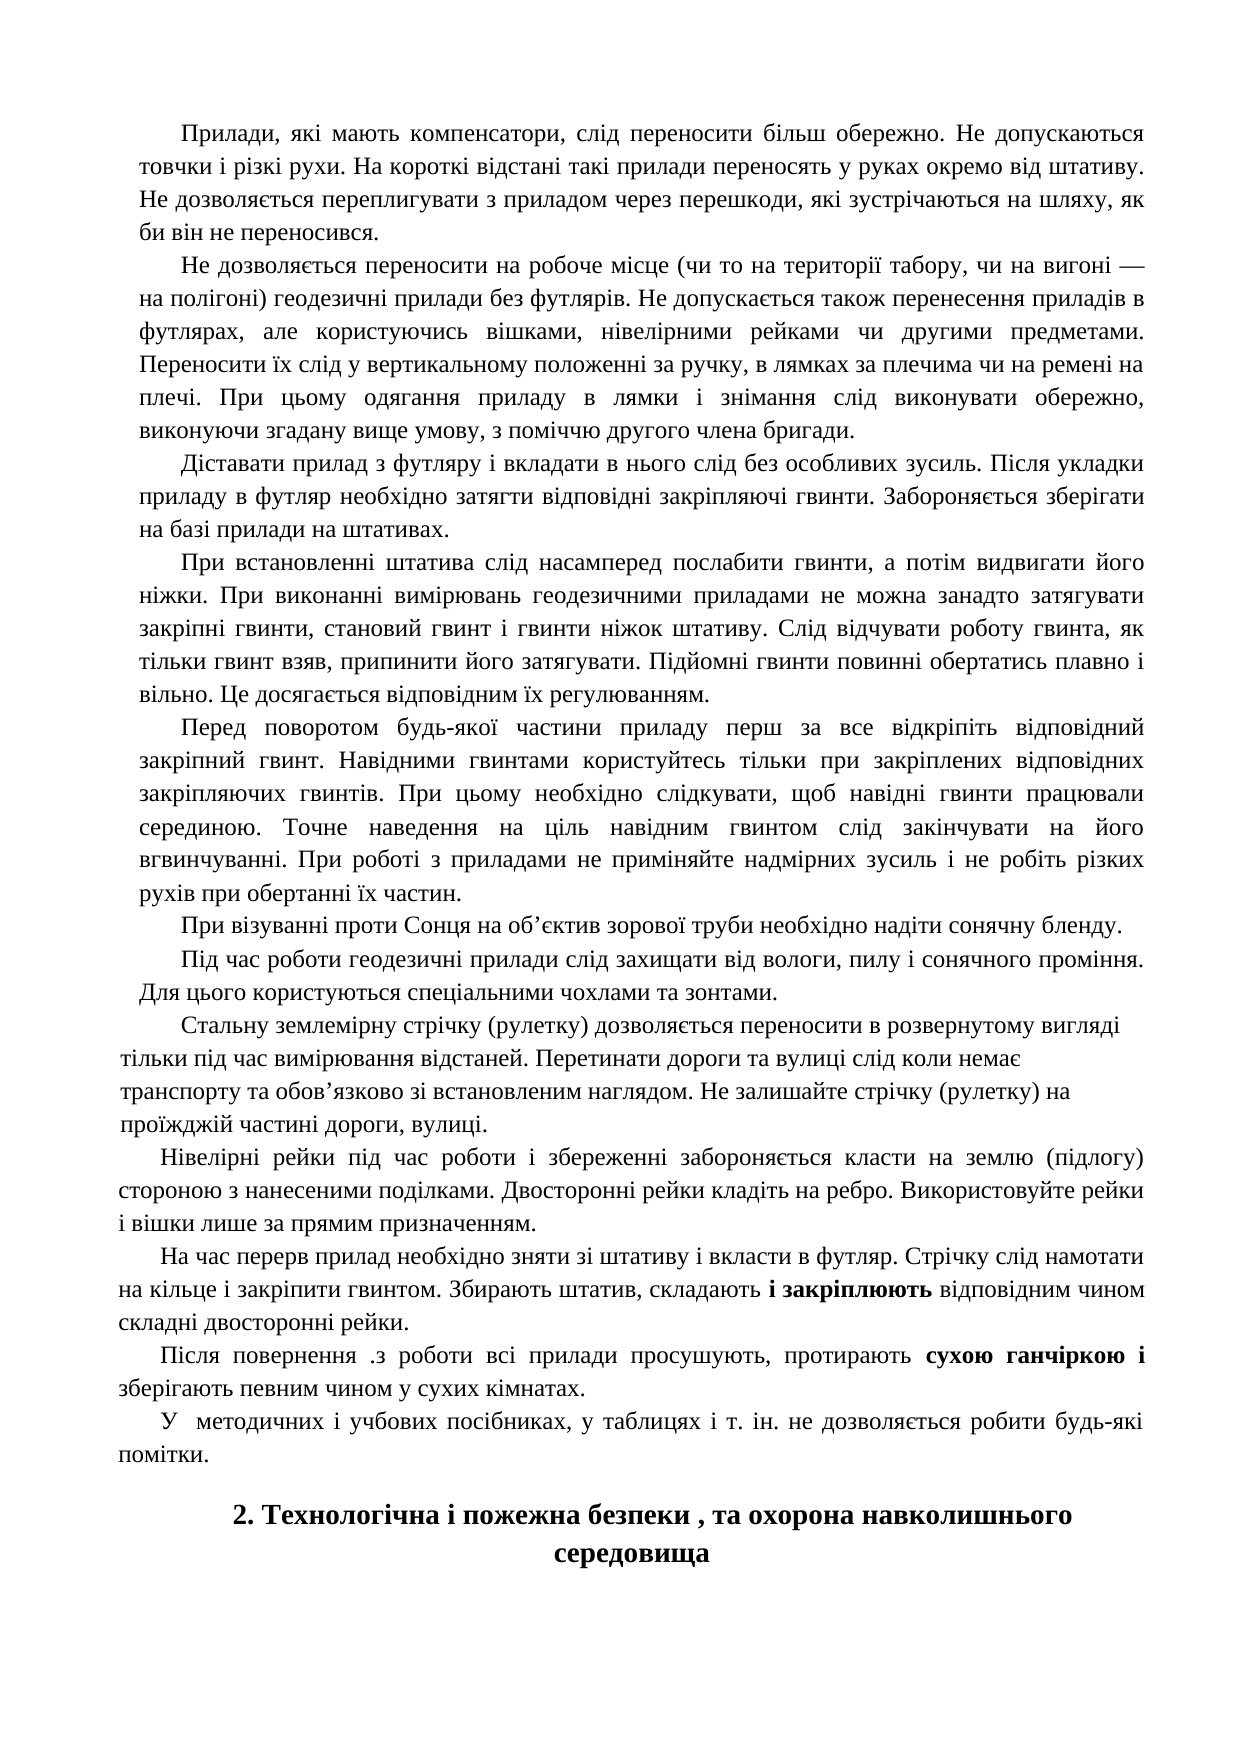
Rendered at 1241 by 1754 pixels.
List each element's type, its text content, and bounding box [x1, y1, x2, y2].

text Прилади, які мають компенсатори, слід переносити більш обережно. Не допускаються товчки і різкі рухи. На короткі відстані такі прилади переносять у руках окремо від штативу. Не дозволяється переплигувати з приладом через перешкоди, які зустрічаються на шляху, як би він не переносився. [139, 118, 1145, 246]
text При встановленні штатива слід насамперед послабити гвинти, а потім видвигати його ніжки. При виконанні вимірювань геодезичними приладами не можна занадто затягувати закріпні гвинти, становий гвинт і гвинти ніжок штативу. Слід відчувати роботу гвинта, як тільки гвинт взяв, припинити його затягувати. Підйомні гвинти повинні обертатись плавно і вільно. Це досягається відповідним їх регулюванням. [139, 547, 1145, 708]
text У методичних і учбових посібниках, у таблицях і т. ін. не дозволяється робити будь-які помітки. [118, 1406, 1145, 1468]
text Діставати прилад з футляру і вкладати в нього слід без особливих зусиль. Після укладки приладу в футляр необхідно затягти відповідні закріпляючі гвинти. Забороняється зберігати на базі прилади на штативах. [139, 448, 1145, 543]
text 2. Технологічна і пожежна безпеки , та охорона навколишнього середовища [118, 1497, 1145, 1569]
text Не дозволяється переносити на робоче місце (чи то на території табору, чи на вигоні — на полігоні) геодезичні прилади без футлярів. Не допускається також перенесення приладів в футлярах, але користуючись вішками, нівелірними рейками чи другими предметами. Переносити їх слід у вертикальному положенні за ручку, в лямках за плечима чи на ремені на плечі. При цьому одягання приладу в лямки і знімання слід виконувати обережно, виконуючи згадану вище умову, з поміччю другого члена бригади. [139, 250, 1145, 444]
text При візуванні проти Сонця на об’єктив зорової труби необхідно надіти сонячну бленду. [139, 911, 1152, 939]
text Стальну землемірну стрічку (рулетку) дозволяється переносити в розвернутому вигляді тільки під час вимірювання відстаней. Перетинати дороги та вулиці слід коли немає транспорту та обов’язково зі встановленим наглядом. Не залишайте стрічку (рулетку) на проїжджій частині дороги, вулиці. [120, 1010, 1145, 1137]
text Під час роботи геодезичні прилади слід захищати від вологи, пилу і сонячного проміння. Для цього користуються спеціальними чохлами та зонтами. [139, 944, 1145, 1005]
text На час перерв прилад необхідно зняти зі штативу і вкласти в футляр. Стрічку слід намотати на кільце і закріпити гвинтом. Збирають штатив, складають і закріплюють відповідним чином складні двосторонні рейки. [118, 1241, 1145, 1336]
text Перед поворотом будь-якої частини приладу перш за все відкріпіть відповідний закріпний гвинт. Навідними гвинтами користуйтесь тільки при закріплених відповідних закріпляючих гвинтів. При цьому необхідно слідкувати, щоб навідні гвинти працювали серединою. Точне наведення на ціль навідним гвинтом слід закінчувати на його вгвинчуванні. При роботі з приладами не приміняйте надмірних зусиль і не робіть різких рухів при обертанні їх частин. [139, 712, 1145, 906]
text Після повернення .з роботи всі прилади просушують, протирають сухою ганчіркою і зберігають певним чином у сухих кімнатах. [118, 1340, 1145, 1402]
text Нівелірні рейки під час роботи і збереженні забороняється класти на землю (підлогу) стороною з нанесеними поділками. Двосторонні рейки кладіть на ребро. Використовуйте рейки і вішки лише за прямим призначенням. [118, 1142, 1145, 1237]
